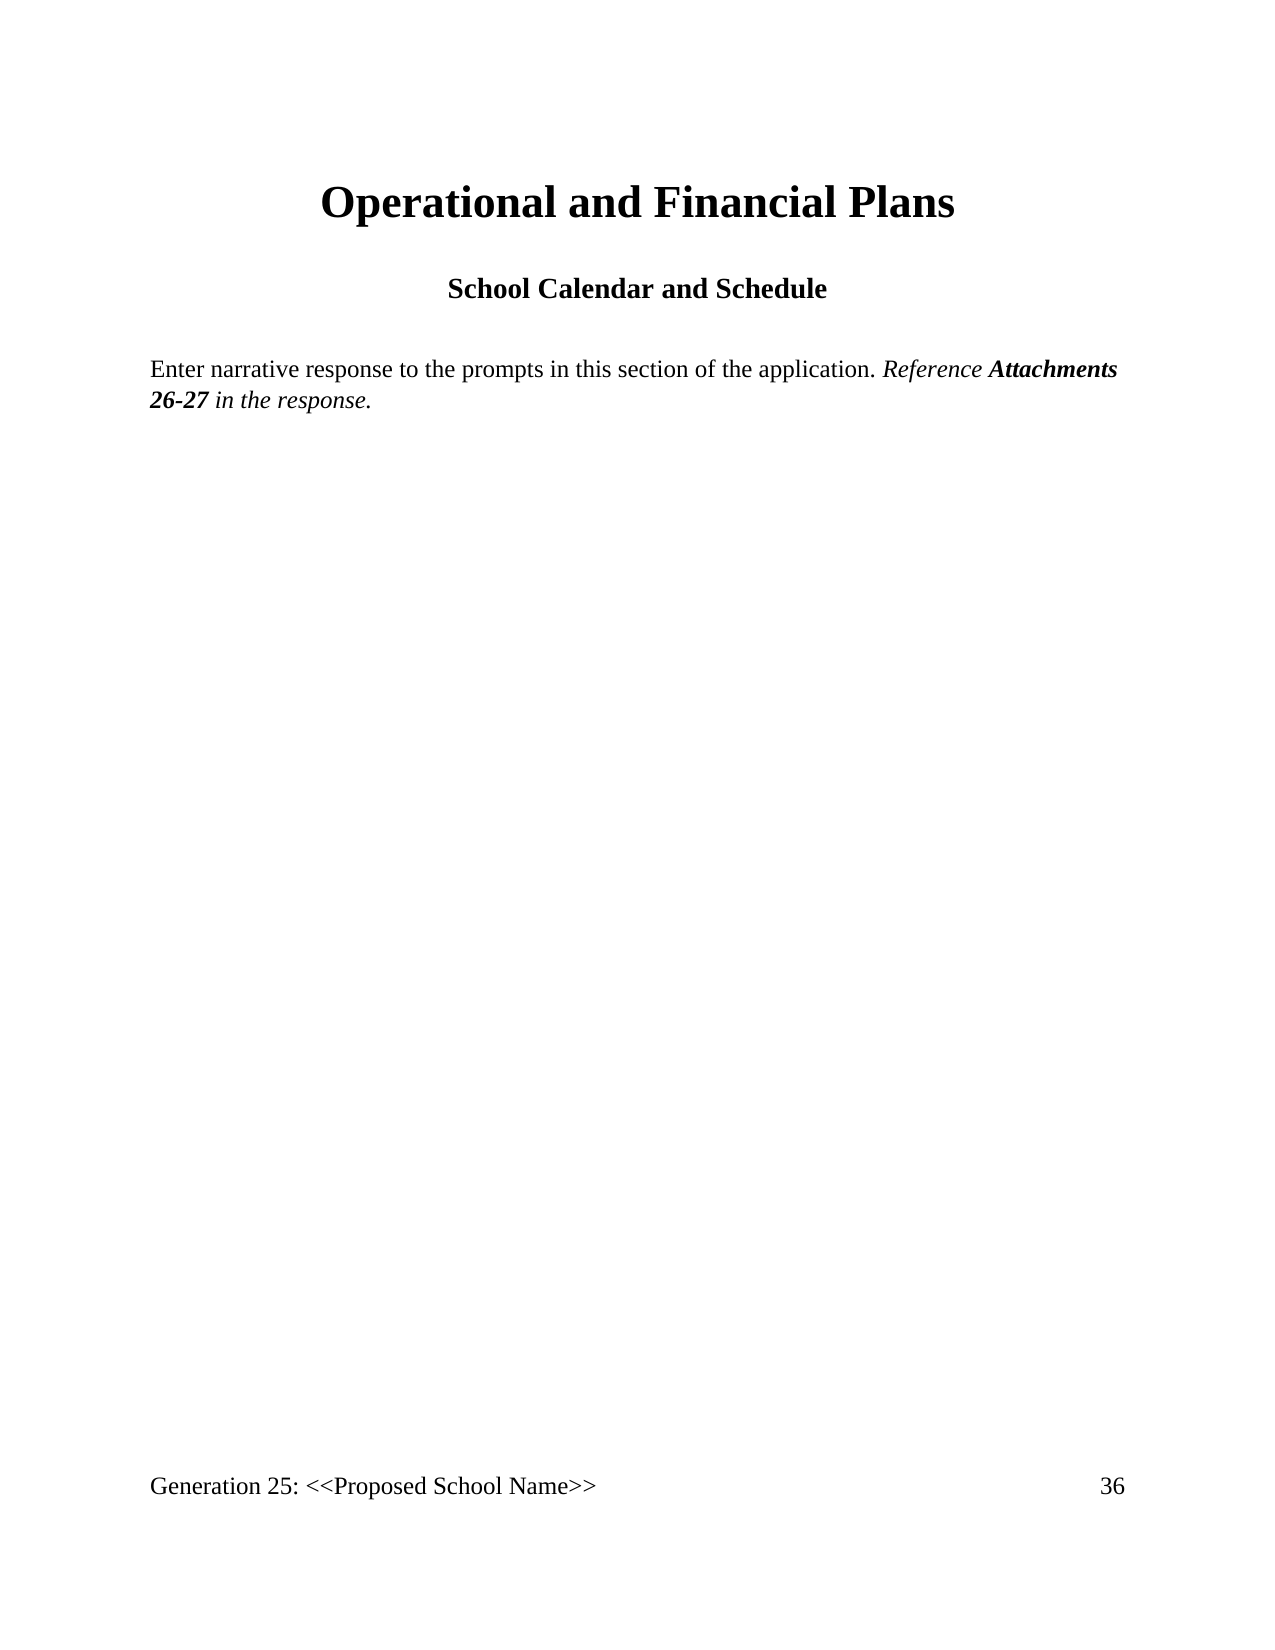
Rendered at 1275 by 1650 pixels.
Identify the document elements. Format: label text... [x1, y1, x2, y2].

subtitle School Calendar and Schedule [150, 271, 1125, 305]
text Enter narrative response to the prompts in this section of the application. Reference Attachments 26-27 in the response. [150, 354, 1125, 414]
subtitle Operational and Financial Plans [150, 175, 1125, 228]
